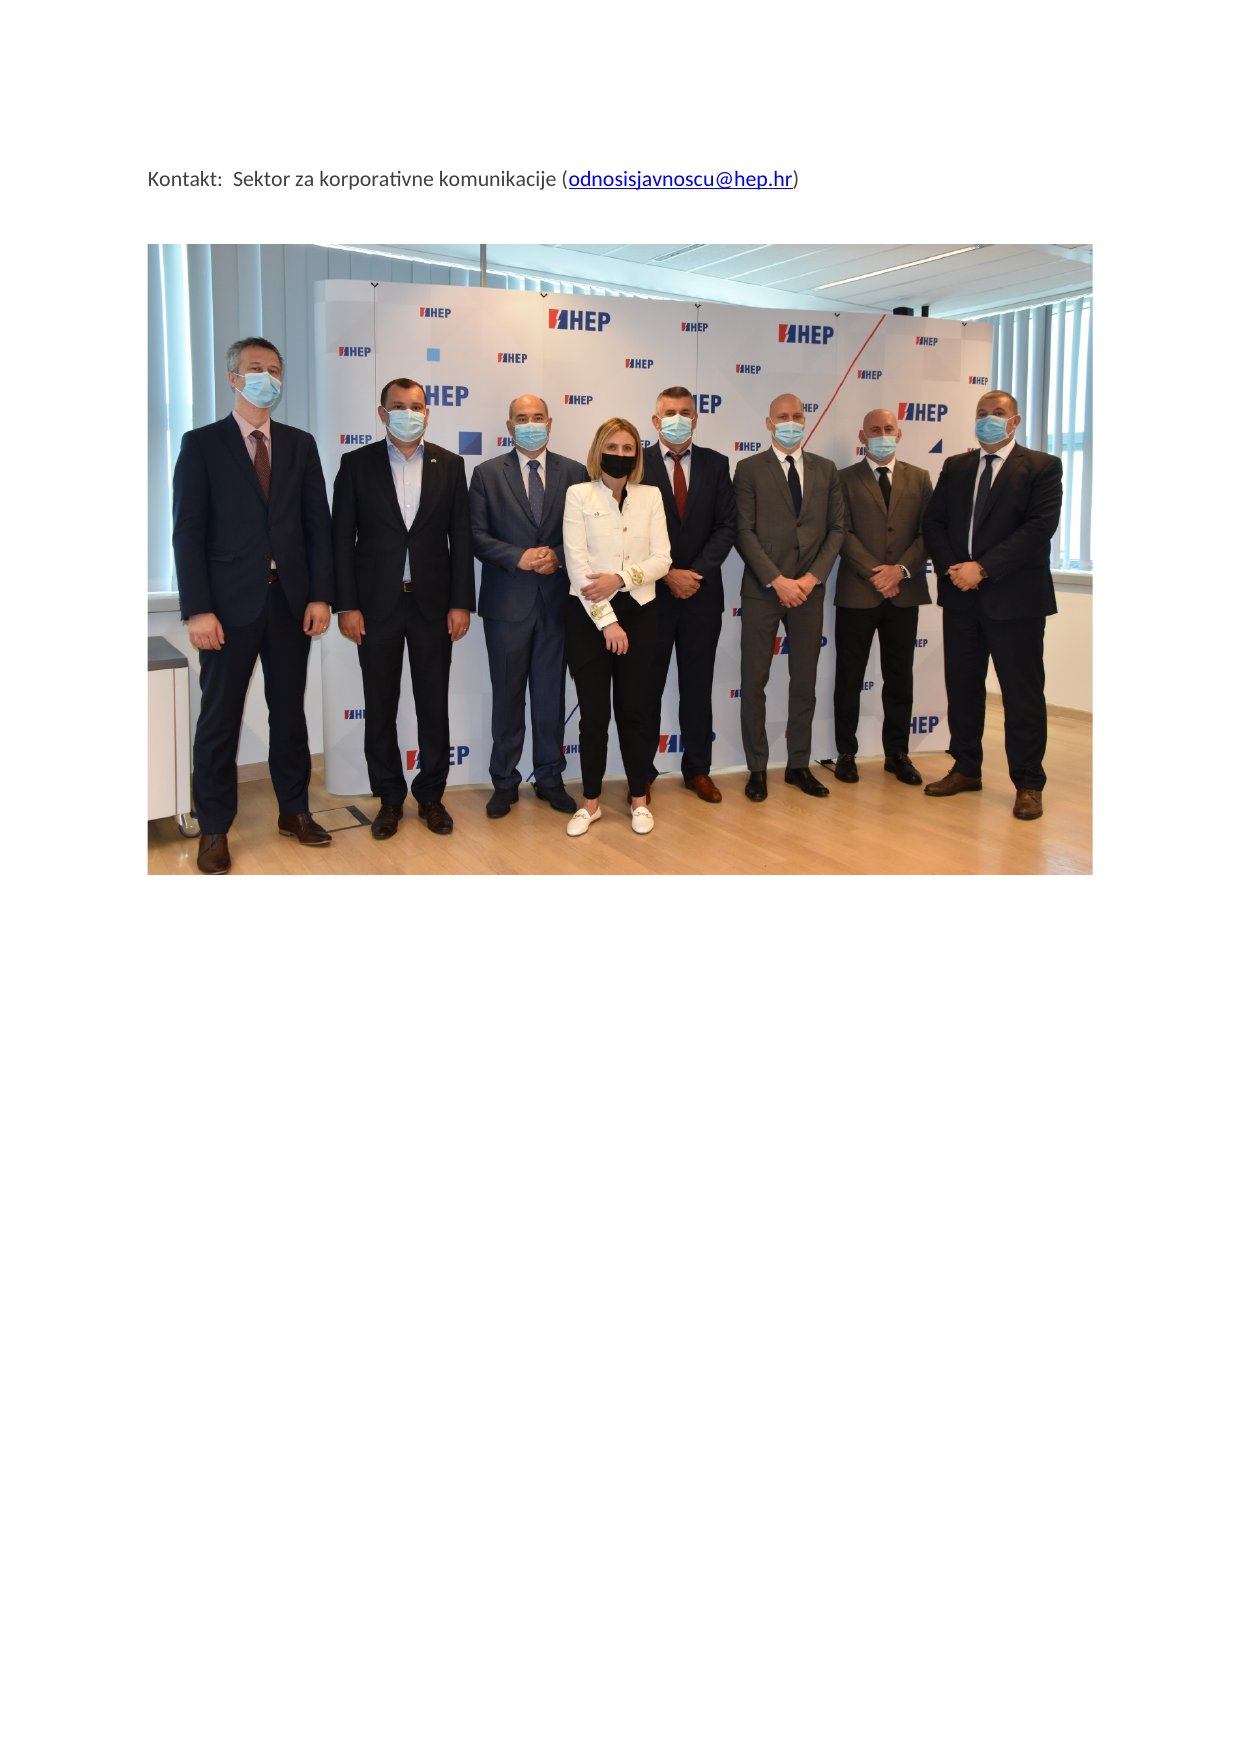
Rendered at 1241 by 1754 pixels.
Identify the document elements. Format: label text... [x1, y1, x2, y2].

picture [147, 244, 1093, 875]
text Kontakt: Sektor za korporativne komunikacije (odnosisjavnoscu@hep.hr) [148, 165, 1093, 191]
